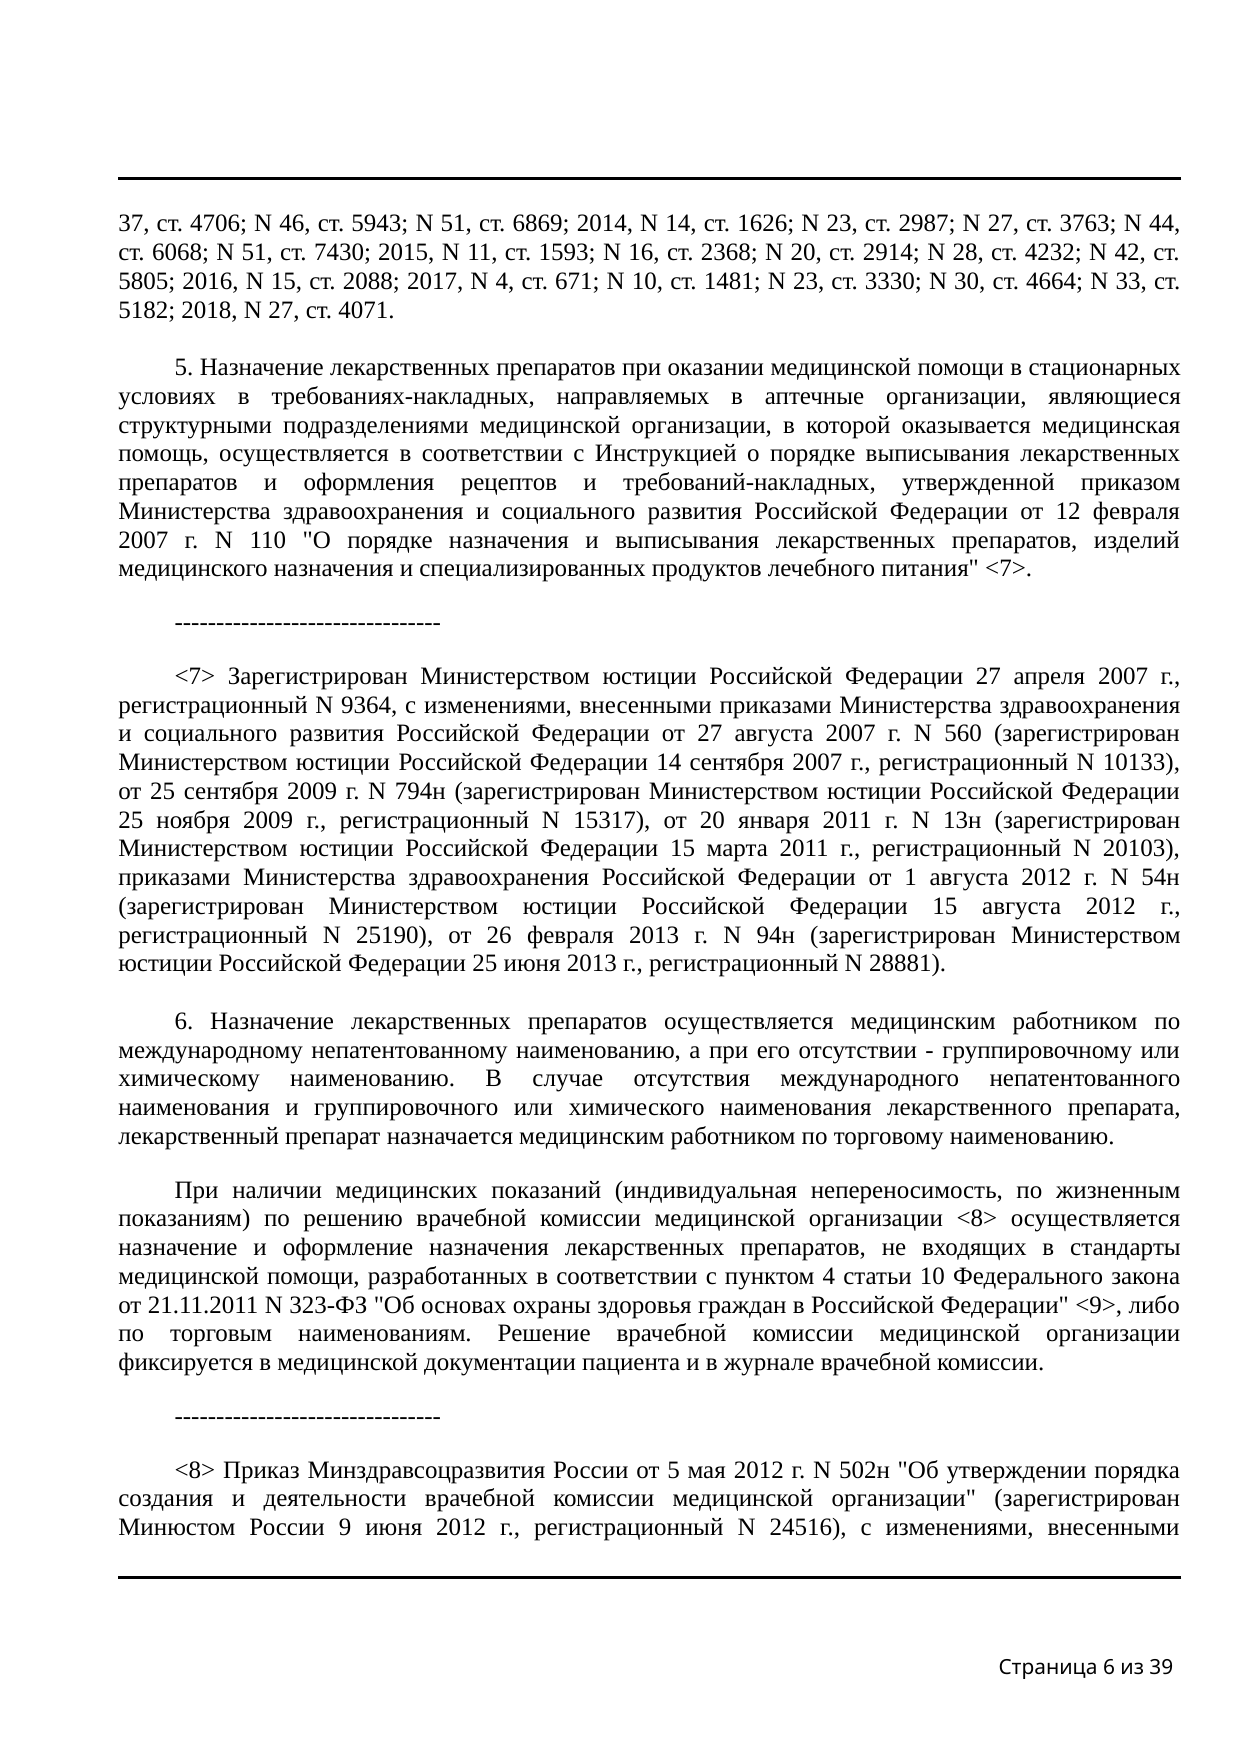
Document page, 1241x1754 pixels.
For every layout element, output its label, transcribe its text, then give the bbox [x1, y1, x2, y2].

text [118, 208, 1181, 323]
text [118, 1455, 1181, 1541]
text 5. Назначение лекарственных препаратов при оказании медицинской помощи в стационарных условиях в требованиях-накладных, направляемых в аптечные организации, являющиеся структурными подразделениями медицинской организации, в которой оказывается медицинская помощь, осуществляется в соответствии с Инструкцией о порядке выписывания лекарственных препаратов и оформления рецептов и требований-накладных, утвержденной приказом Министерства здравоохранения и социального развития Российской Федерации от 12 февраля 2007 г. N 110 "О порядке назначения и выписывания лекарственных препаратов, изделий медицинского назначения и специализированных продуктов лечебного питания" <7>. [118, 352, 1181, 582]
text 6. Назначение лекарственных препаратов осуществляется медицинским работником по международному непатентованному наименованию, а при его отсутствии - группировочному или химическому наименованию. В случае отсутствия международного непатентованного наименования и группировочного или химического наименования лекарственного препарата, лекарственный препарат назначается медицинским работником по торговому наименованию. [118, 1006, 1181, 1150]
text <7> Зарегистрирован Министерством юстиции Российской Федерации 27 апреля 2007 г., регистрационный N 9364, с изменениями, внесенными приказами Министерства здравоохранения и социального развития Российской Федерации от 27 августа 2007 г. N 560 (зарегистрирован Министерством юстиции Российской Федерации 14 сентября 2007 г., регистрационный N 10133), от 25 сентября 2009 г. N 794н (зарегистрирован Министерством юстиции Российской Федерации 25 ноября 2009 г., регистрационный N 15317), от 20 января 2011 г. N 13н (зарегистрирован Министерством юстиции Российской Федерации 15 марта 2011 г., регистрационный N 20103), приказами Министерства здравоохранения Российской Федерации от 1 августа 2012 г. N 54н (зарегистрирован Министерством юстиции Российской Федерации 15 августа 2012 г., регистрационный N 25190), от 26 февраля 2013 г. N 94н (зарегистрирован Министерством юстиции Российской Федерации 25 июня 2013 г., регистрационный N 28881). [118, 661, 1181, 977]
text -------------------------------- [118, 607, 1181, 636]
text При наличии медицинских показаний (индивидуальная непереносимость, по жизненным показаниям) по решению врачебной комиссии медицинской организации <8> осуществляется назначение и оформление назначения лекарственных препаратов, не входящих в стандарты медицинской помощи, разработанных в соответствии с пунктом 4 статьи 10 Федерального закона от 21.11.2011 N 323-ФЗ "Об основах охраны здоровья граждан в Российской Федерации" <9>, либо по торговым наименованиям. Решение врачебной комиссии медицинской организации фиксируется в медицинской документации пациента и в журнале врачебной комиссии. [118, 1175, 1181, 1376]
text -------------------------------- [118, 1401, 1181, 1430]
